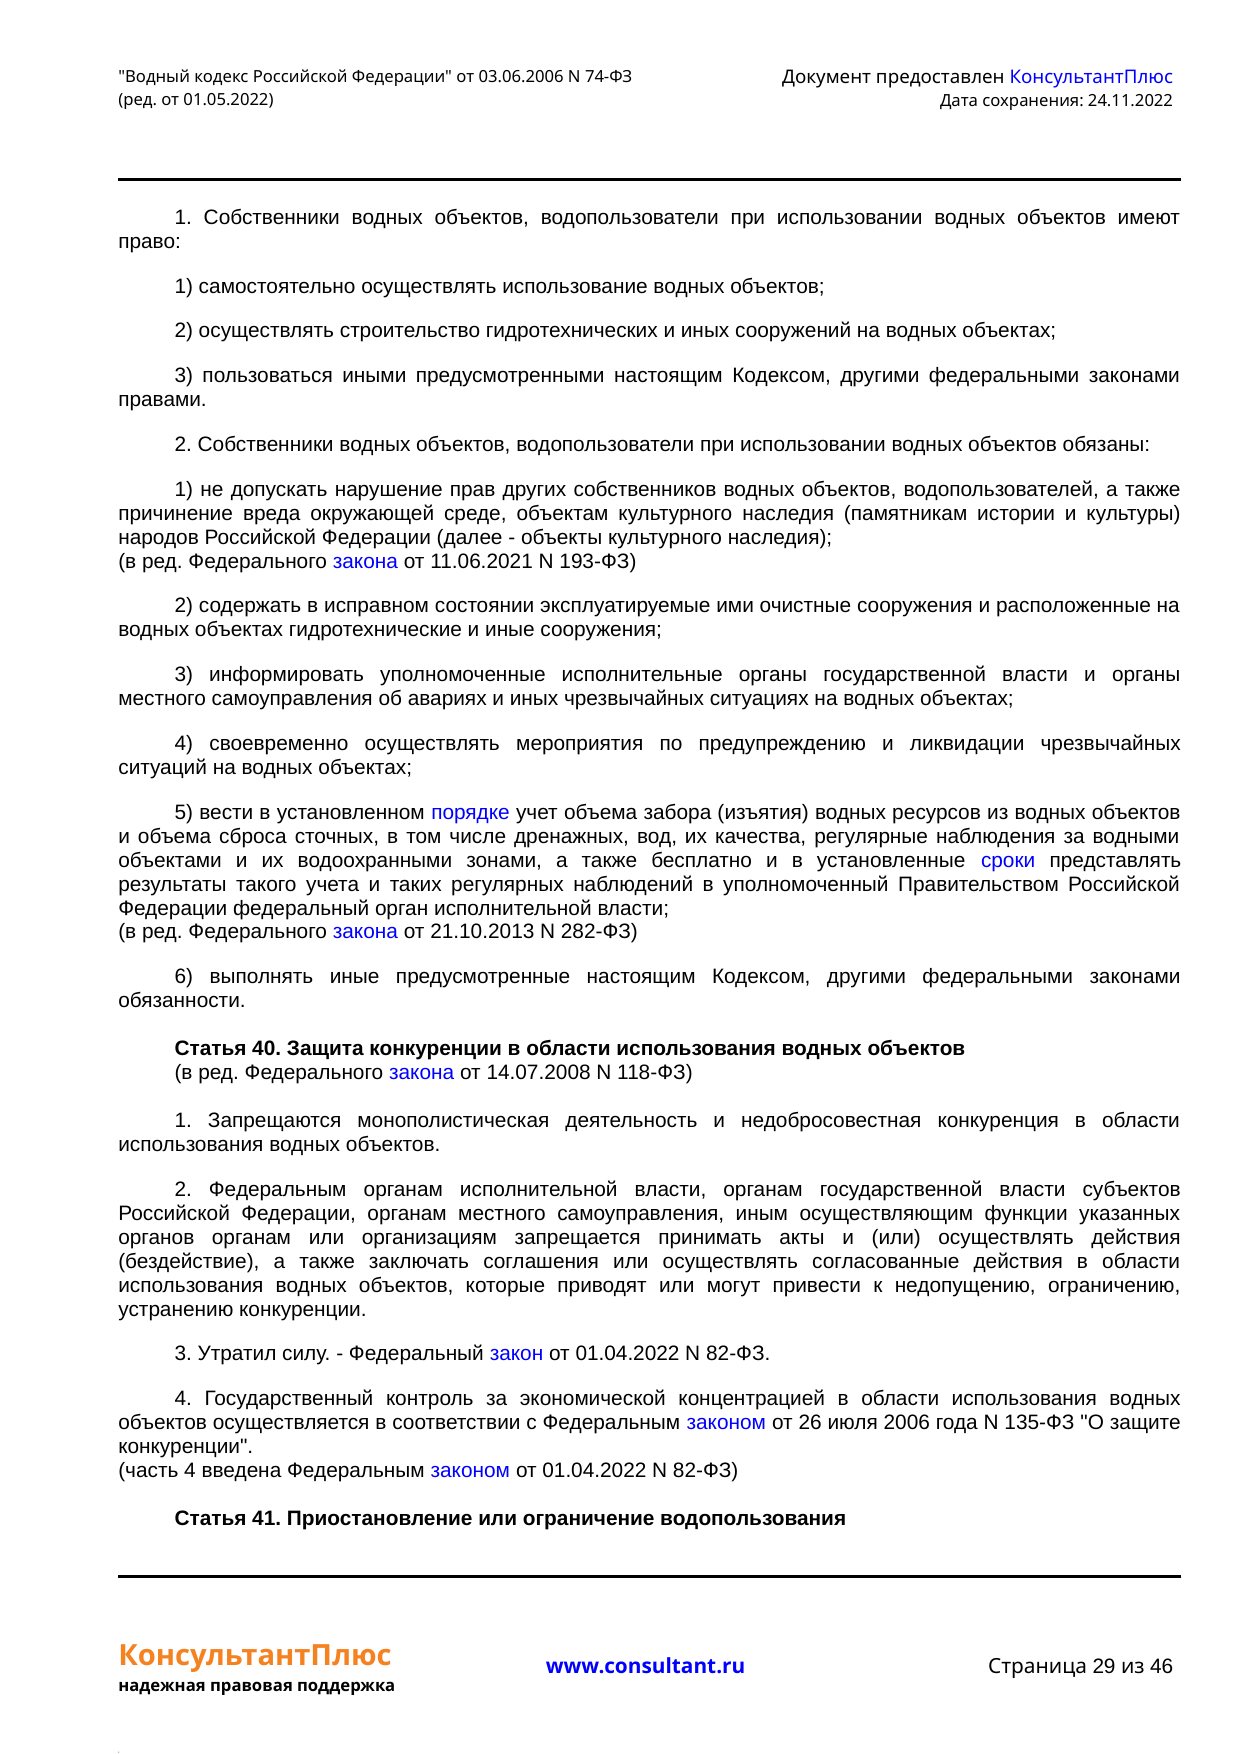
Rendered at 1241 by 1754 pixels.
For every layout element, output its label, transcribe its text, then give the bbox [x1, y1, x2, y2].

text 2. Собственники водных объектов, водопользователи при использовании водных объектов обязаны: [118, 432, 1181, 456]
text 1. Запрещаются монополистическая деятельность и недобросовестная конкуренция в области использования водных объектов. [118, 1108, 1181, 1156]
text 4. Государственный контроль за экономической концентрацией в области использования водных объектов осуществляется в соответствии с Федеральным законом от 26 июля 2006 года N 135-ФЗ "О защите конкуренции". [118, 1386, 1181, 1458]
text (часть 4 введена Федеральным законом от 01.04.2022 N 82-ФЗ) [118, 1458, 1181, 1482]
title Статья 41. Приостановление или ограничение водопользования [118, 1506, 1181, 1530]
text 1. Собственники водных объектов, водопользователи при использовании водных объектов имеют право: [118, 205, 1181, 253]
text 3) пользоваться иными предусмотренными настоящим Кодексом, другими федеральными законами правами. [118, 363, 1181, 411]
text (в ред. Федерального закона от 11.06.2021 N 193-ФЗ) [118, 548, 1181, 572]
text 2. Федеральным органам исполнительной власти, органам государственной власти субъектов Российской Федерации, органам местного самоуправления, иным осуществляющим функции указанных органов органам или организациям запрещается принимать акты и (или) осуществлять действия (бездействие), а также заключать соглашения или осуществлять согласованные действия в области использования водных объектов, которые приводят или могут привести к недопущению, ограничению, устранению конкуренции. [118, 1177, 1181, 1320]
text (в ред. Федерального закона от 21.10.2013 N 282-ФЗ) [118, 919, 1181, 943]
title Статья 40. Защита конкуренции в области использования водных объектов [118, 1036, 1181, 1060]
text 2) содержать в исправном состоянии эксплуатируемые ими очистные сооружения и расположенные на водных объектах гидротехнические и иные сооружения; [118, 593, 1181, 641]
text 3) информировать уполномоченные исполнительные органы государственной власти и органы местного самоуправления об авариях и иных чрезвычайных ситуациях на водных объектах; [118, 662, 1181, 710]
text 5) вести в установленном порядке учет объема забора (изъятия) водных ресурсов из водных объектов и объема сброса сточных, в том числе дренажных, вод, их качества, регулярные наблюдения за водными объектами и их водоохранными зонами, а также бесплатно и в установленные сроки представлять результаты такого учета и таких регулярных наблюдений в уполномоченный Правительством Российской Федерации федеральный орган исполнительной власти; [118, 799, 1181, 919]
text 4) своевременно осуществлять мероприятия по предупреждению и ликвидации чрезвычайных ситуаций на водных объектах; [118, 731, 1181, 779]
text 6) выполнять иные предусмотренные настоящим Кодексом, другими федеральными законами обязанности. [118, 964, 1181, 1012]
text 2) осуществлять строительство гидротехнических и иных сооружений на водных объектах; [118, 318, 1181, 342]
text (в ред. Федерального закона от 14.07.2008 N 118-ФЗ) [118, 1060, 1181, 1084]
text 3. Утратил силу. - Федеральный закон от 01.04.2022 N 82-ФЗ. [118, 1341, 1181, 1365]
text 1) не допускать нарушение прав других собственников водных объектов, водопользователей, а также причинение вреда окружающей среде, объектам культурного наследия (памятникам истории и культуры) народов Российской Федерации (далее - объекты культурного наследия); [118, 477, 1181, 548]
text 1) самостоятельно осуществлять использование водных объектов; [118, 273, 1181, 297]
